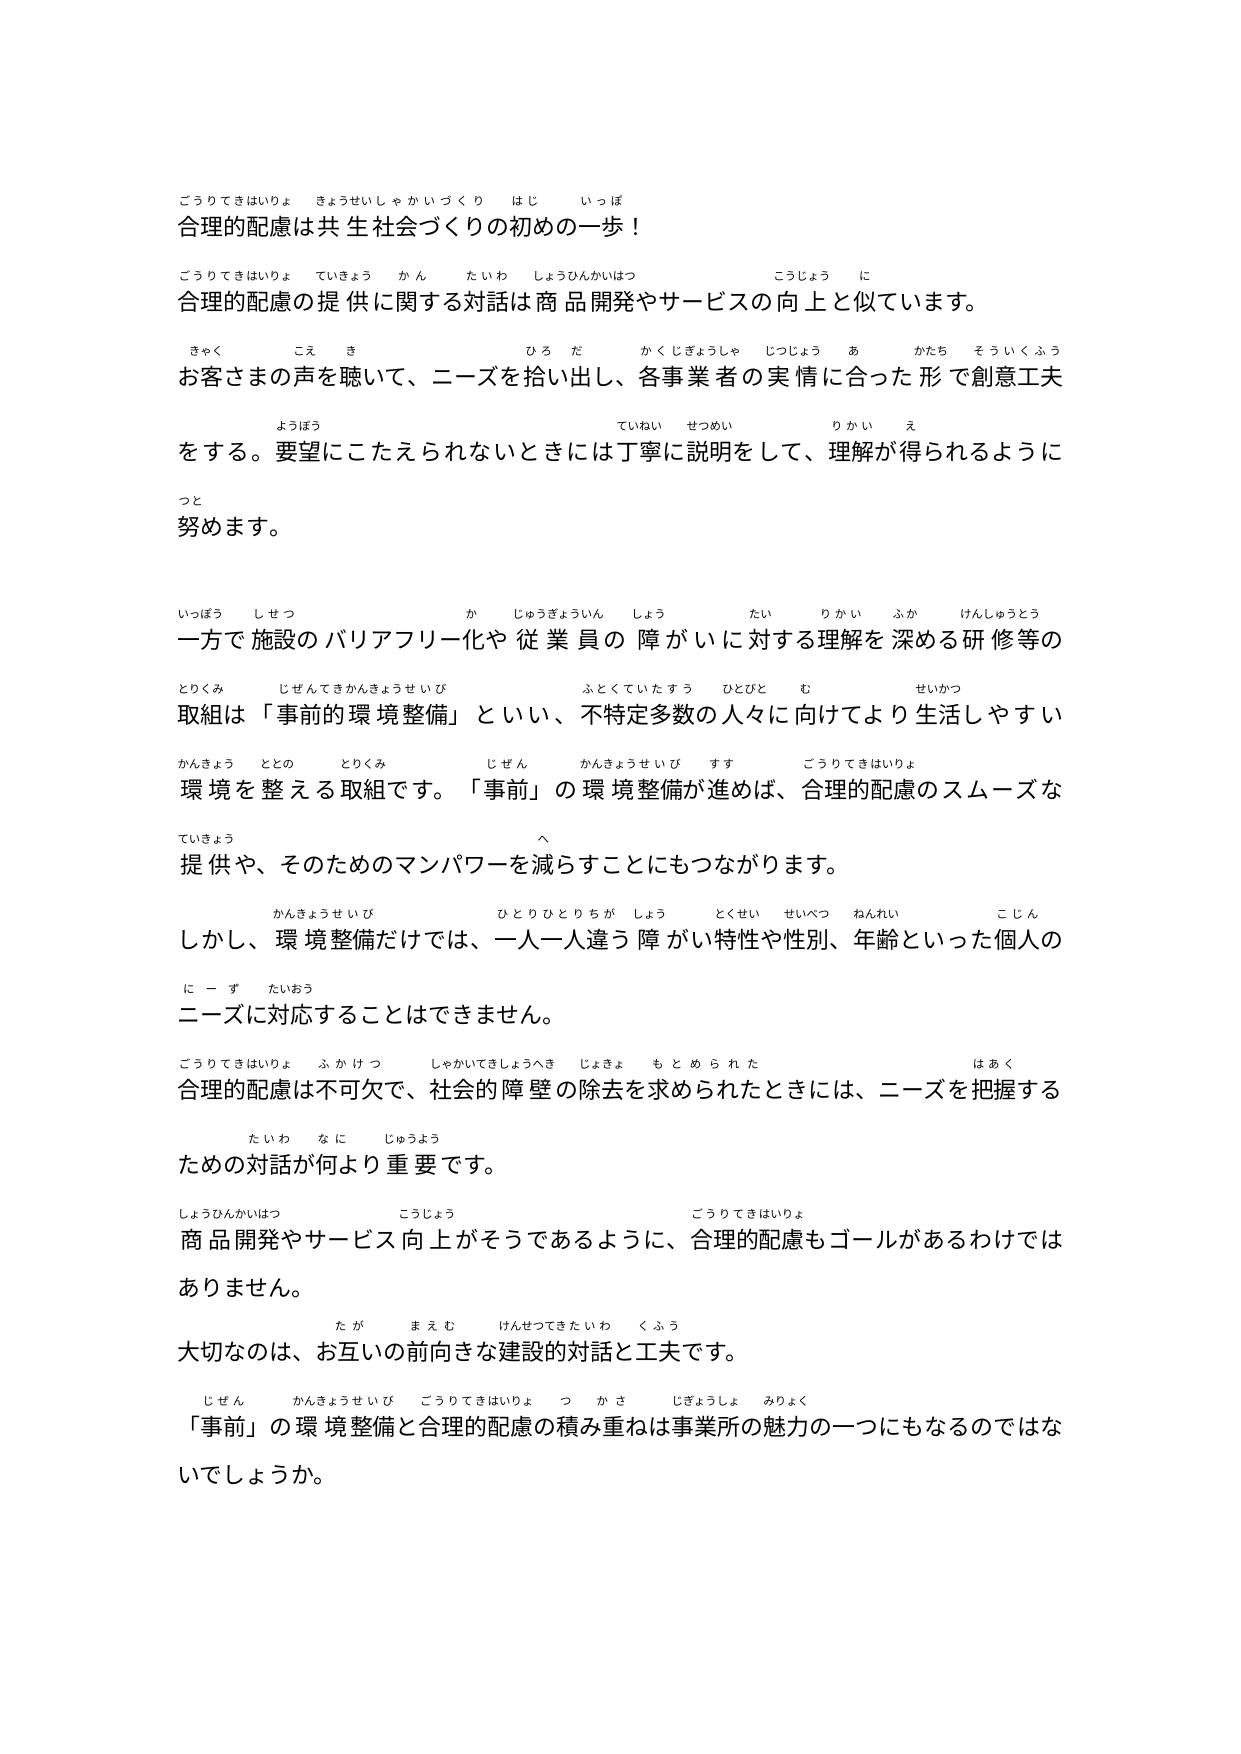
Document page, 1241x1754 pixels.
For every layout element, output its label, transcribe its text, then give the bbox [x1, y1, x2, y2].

text のにはやのといます。 [177, 255, 1063, 330]
text さまのを、ニーズを、のにでをする。にこたえられないときにはにをして、がように。 [177, 330, 1063, 555]
text しかし、だけでは、がいや、といったのにすることはできません。 [177, 892, 1063, 1042]
text 「」のとのはのの一つにもなるのではないでしょうか。 [177, 1380, 1063, 1492]
text でのやのがいにをのは「」といい、のによりしやすいをです。「」のが、のスムーズなや、そのためのマンパワーをことにもつながります。 [177, 592, 1063, 892]
text はで、のをときには、ニーズをするためのがです。 [177, 1042, 1063, 1192]
text はのの！ [177, 180, 1063, 255]
text やサービスがそうであるように、もゴールがあるわけではありません。 [177, 1192, 1063, 1305]
text 大切なのは、のなとです。 [177, 1305, 1063, 1380]
